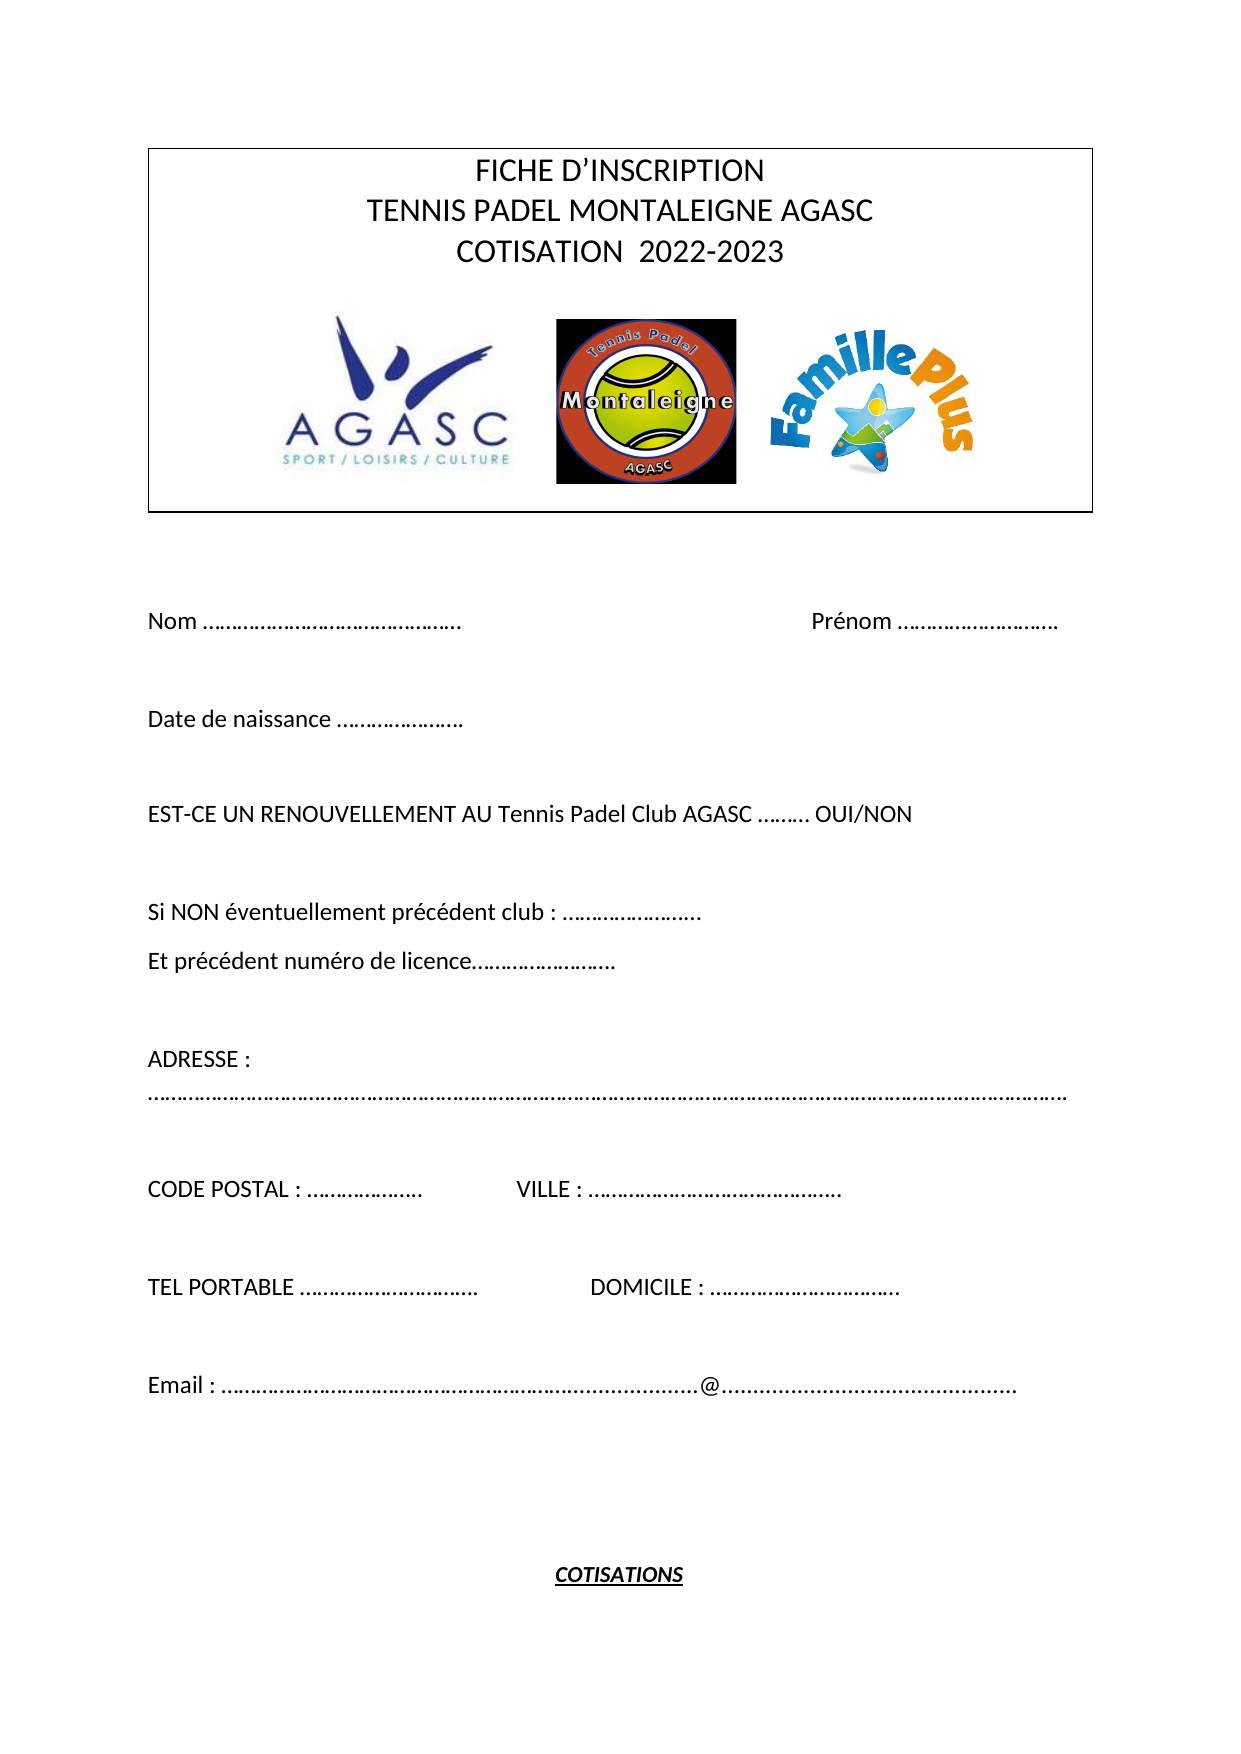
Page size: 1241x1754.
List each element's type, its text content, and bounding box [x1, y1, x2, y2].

text TEL PORTABLE …………………………. DOMICILE : …………………………… [148, 1271, 1093, 1302]
text Date de naissance …………………. [148, 703, 1093, 734]
text Email : …………………………………………………….....................@............................................... [148, 1369, 1093, 1400]
picture [556, 319, 737, 484]
text COTISATIONS [148, 1560, 1093, 1588]
text CODE POSTAL : ……………….. VILLE : …………………………………….. [148, 1173, 1093, 1204]
picture [764, 325, 979, 484]
text Nom ……………………………………… Prénom ………………………. [148, 605, 1093, 636]
text ADRESSE : ……………………………………………………………………………………………………………………………………………. [148, 1043, 1093, 1106]
text Si NON éventuellement précédent club : …………………... [148, 896, 1093, 927]
table_header FICHE D’INSCRIPTION TENNIS PADEL MONTALEIGNE AGASC COTISATION 2022-2023 [149, 149, 1092, 511]
picture [273, 311, 528, 484]
text EST-CE UN RENOUVELLEMENT AU Tennis Padel Club AGASC ……… OUI/NON [148, 798, 1093, 829]
text Et précédent numéro de licence……………………. [148, 945, 1093, 976]
